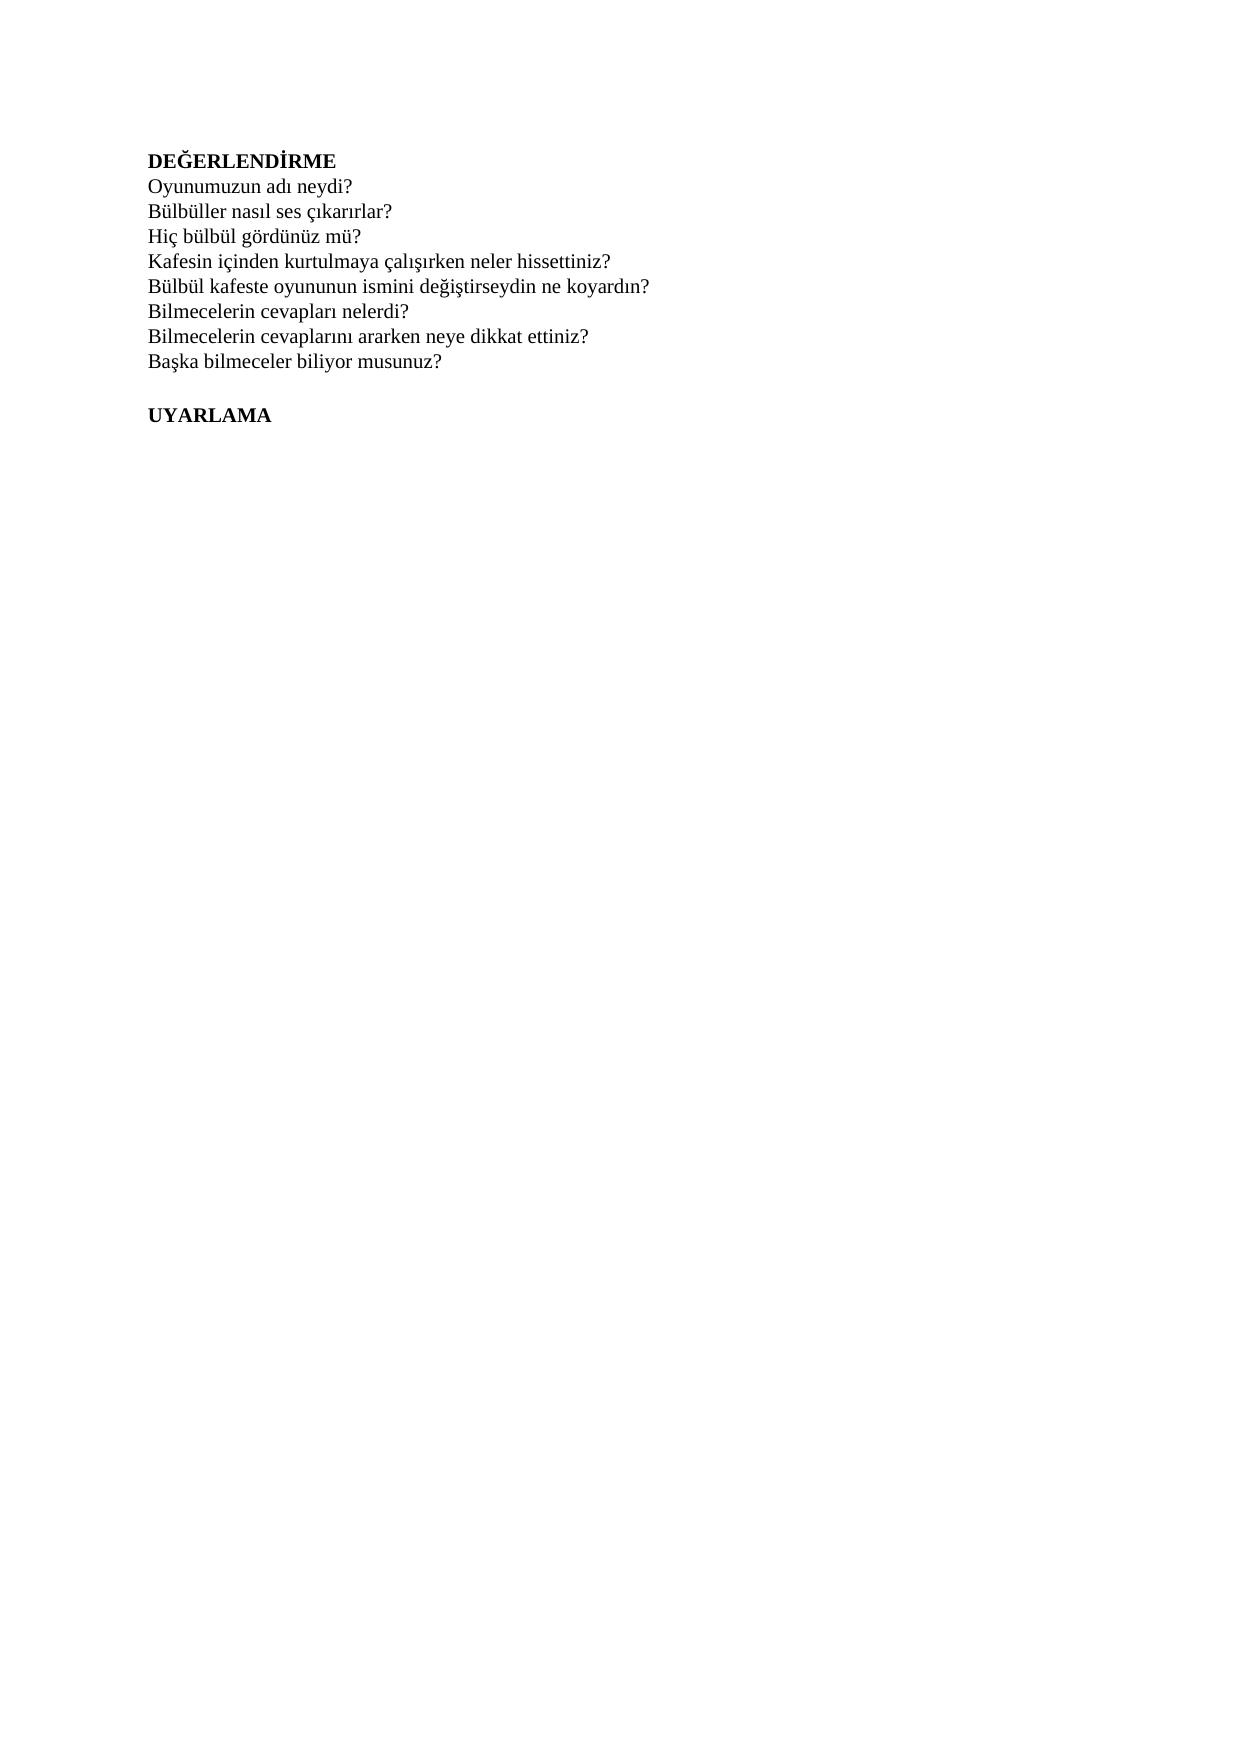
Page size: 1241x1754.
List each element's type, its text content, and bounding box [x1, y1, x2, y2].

text Başka bilmeceler biliyor musunuz? [148, 348, 1092, 373]
text UYARLAMA [148, 402, 1092, 427]
text DEĞERLENDİRME Oyunumuzun adı neydi? [148, 148, 1092, 198]
text Hiç bülbül gördünüz mü? [148, 223, 1092, 248]
text Bilmecelerin cevaplarını ararken neye dikkat ettiniz? [148, 323, 1092, 348]
text Bülbüller nasıl ses çıkarırlar? [148, 198, 1092, 223]
text Bülbül kafeste oyununun ismini değiştirseydin ne koyardın? [148, 273, 1092, 298]
text Kafesin içinden kurtulmaya çalışırken neler hissettiniz? [148, 248, 1092, 273]
text Bilmecelerin cevapları nelerdi? [148, 298, 1092, 323]
